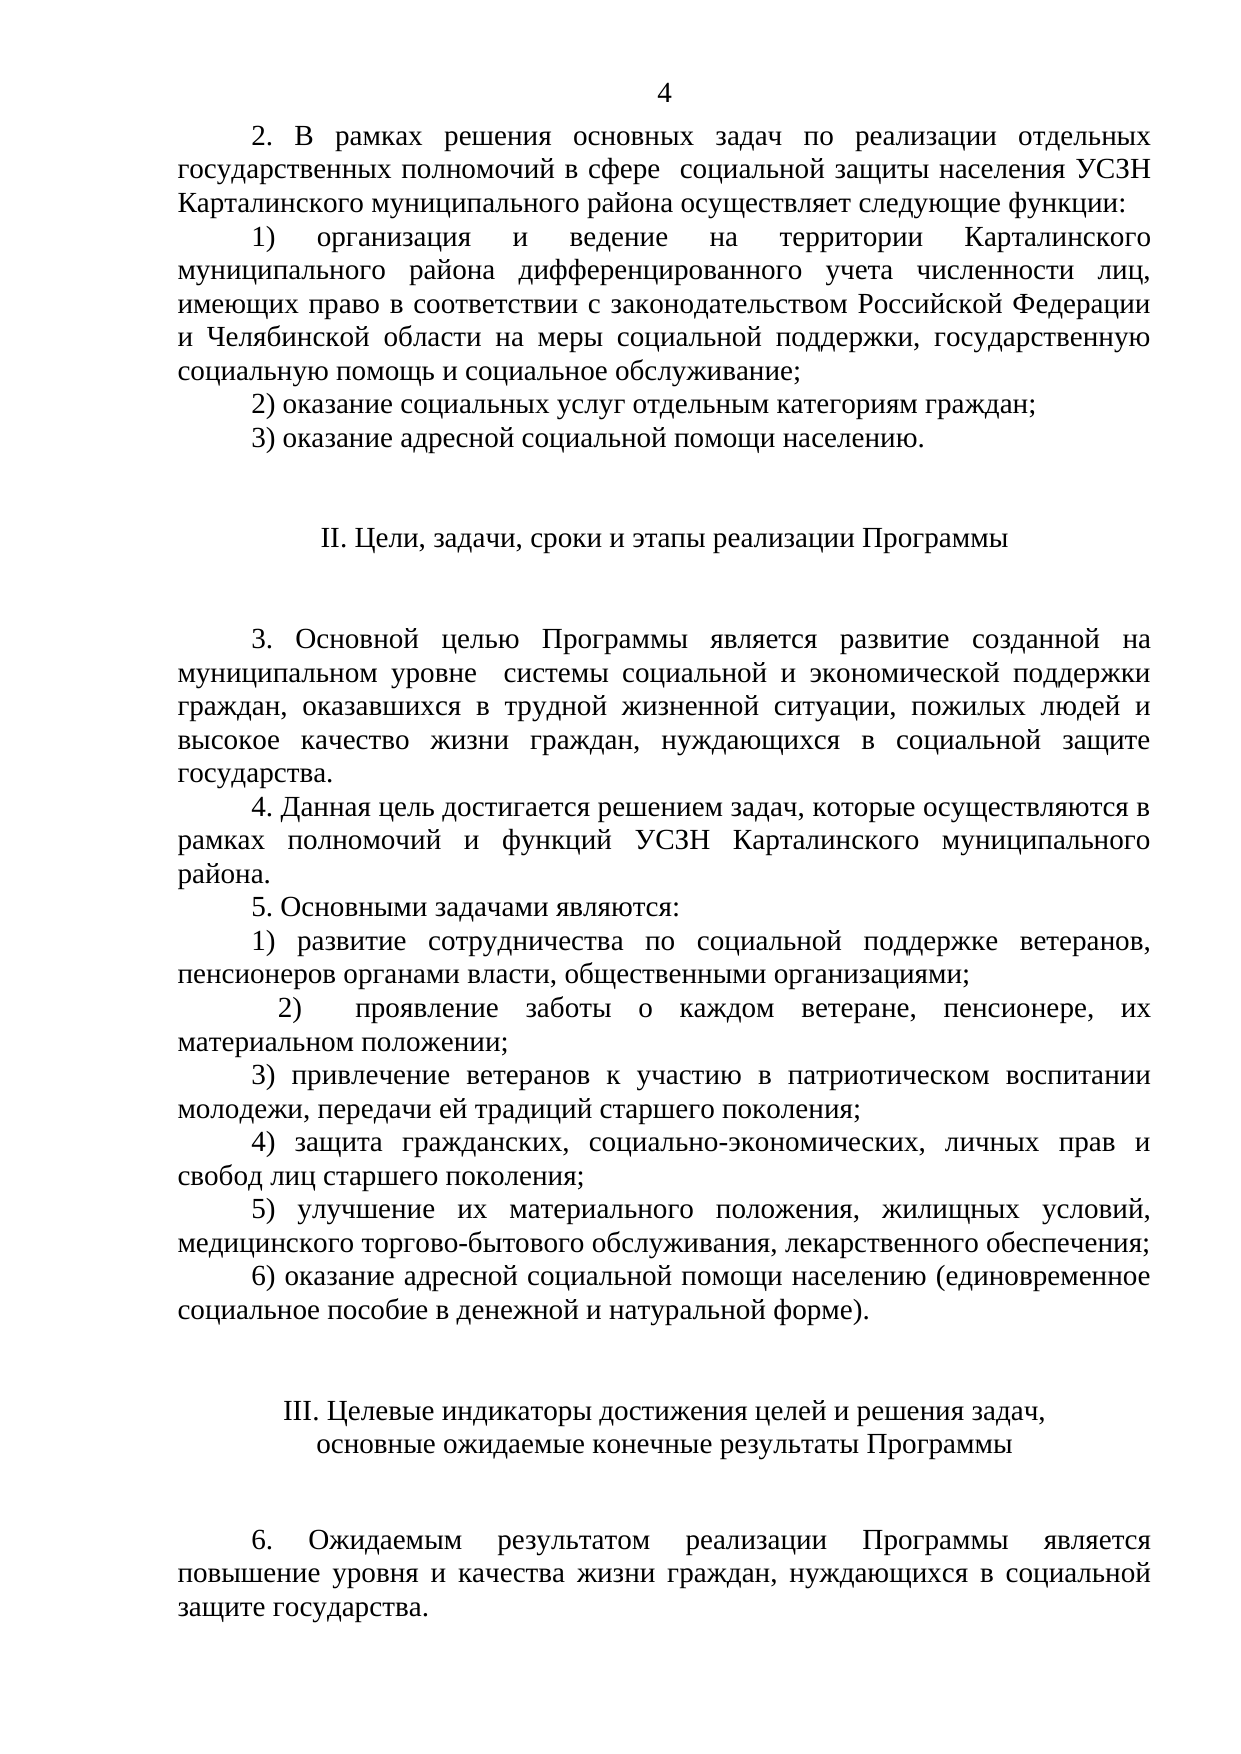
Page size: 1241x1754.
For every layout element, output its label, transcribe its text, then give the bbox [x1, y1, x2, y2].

text III. Целевые индикаторы достижения целей и решения задач, [177, 1393, 1152, 1426]
text 1) организация и ведение на территории Карталинского муниципального района дифференцированного учета численности лиц, имеющих право в соответствии с законодательством Российской Федерации и Челябинской области на меры социальной поддержки, государственную социальную помощь и социальное обслуживание; [177, 219, 1152, 386]
text 5. Основными задачами являются: [177, 889, 1152, 923]
text 2. В рамках решения основных задач по реализации отдельных государственных полномочий в сфере социальной защиты населения УСЗН Карталинского муниципального района осуществляет следующие функции: [177, 118, 1152, 219]
text основные ожидаемые конечные результаты Программы [177, 1426, 1152, 1460]
text 1) развитие сотрудничества по социальной поддержке ветеранов, пенсионеров органами власти, общественными организациями; [177, 923, 1152, 990]
text 2) оказание социальных услуг отдельным категориям граждан; [177, 386, 1152, 420]
text II. Цели, задачи, сроки и этапы реализации Программы [177, 521, 1152, 554]
text 3. Основной целью Программы является развитие созданной на муниципальном уровне системы социальной и экономической поддержки граждан, оказавшихся в трудной жизненной ситуации, пожилых людей и высокое качество жизни граждан, нуждающихся в социальной защите государства. [177, 621, 1152, 789]
text 6. Ожидаемым результатом реализации Программы является повышение уровня и качества жизни граждан, нуждающихся в социальной защите государства. [177, 1522, 1152, 1623]
text 2) проявление заботы о каждом ветеране, пенсионере, их материальном положении; [177, 990, 1152, 1057]
text 5) улучшение их материального положения, жилищных условий, медицинского торгово-бытового обслуживания, лекарственного обеспечения; [177, 1191, 1152, 1258]
text 3) привлечение ветеранов к участию в патриотическом воспитании молодежи, передачи ей традиций старшего поколения; [177, 1057, 1152, 1124]
text 4. Данная цель достигается решением задач, которые осуществляются в рамках полномочий и функций УСЗН Карталинского муниципального района. [177, 789, 1152, 889]
text 6) оказание адресной социальной помощи населению (единовременное социальное пособие в денежной и натуральной форме). [177, 1258, 1152, 1326]
text 3) оказание адресной социальной помощи населению. [177, 420, 1152, 453]
text 4) защита гражданских, социально-экономических, личных прав и свобод лиц старшего поколения; [177, 1124, 1152, 1191]
